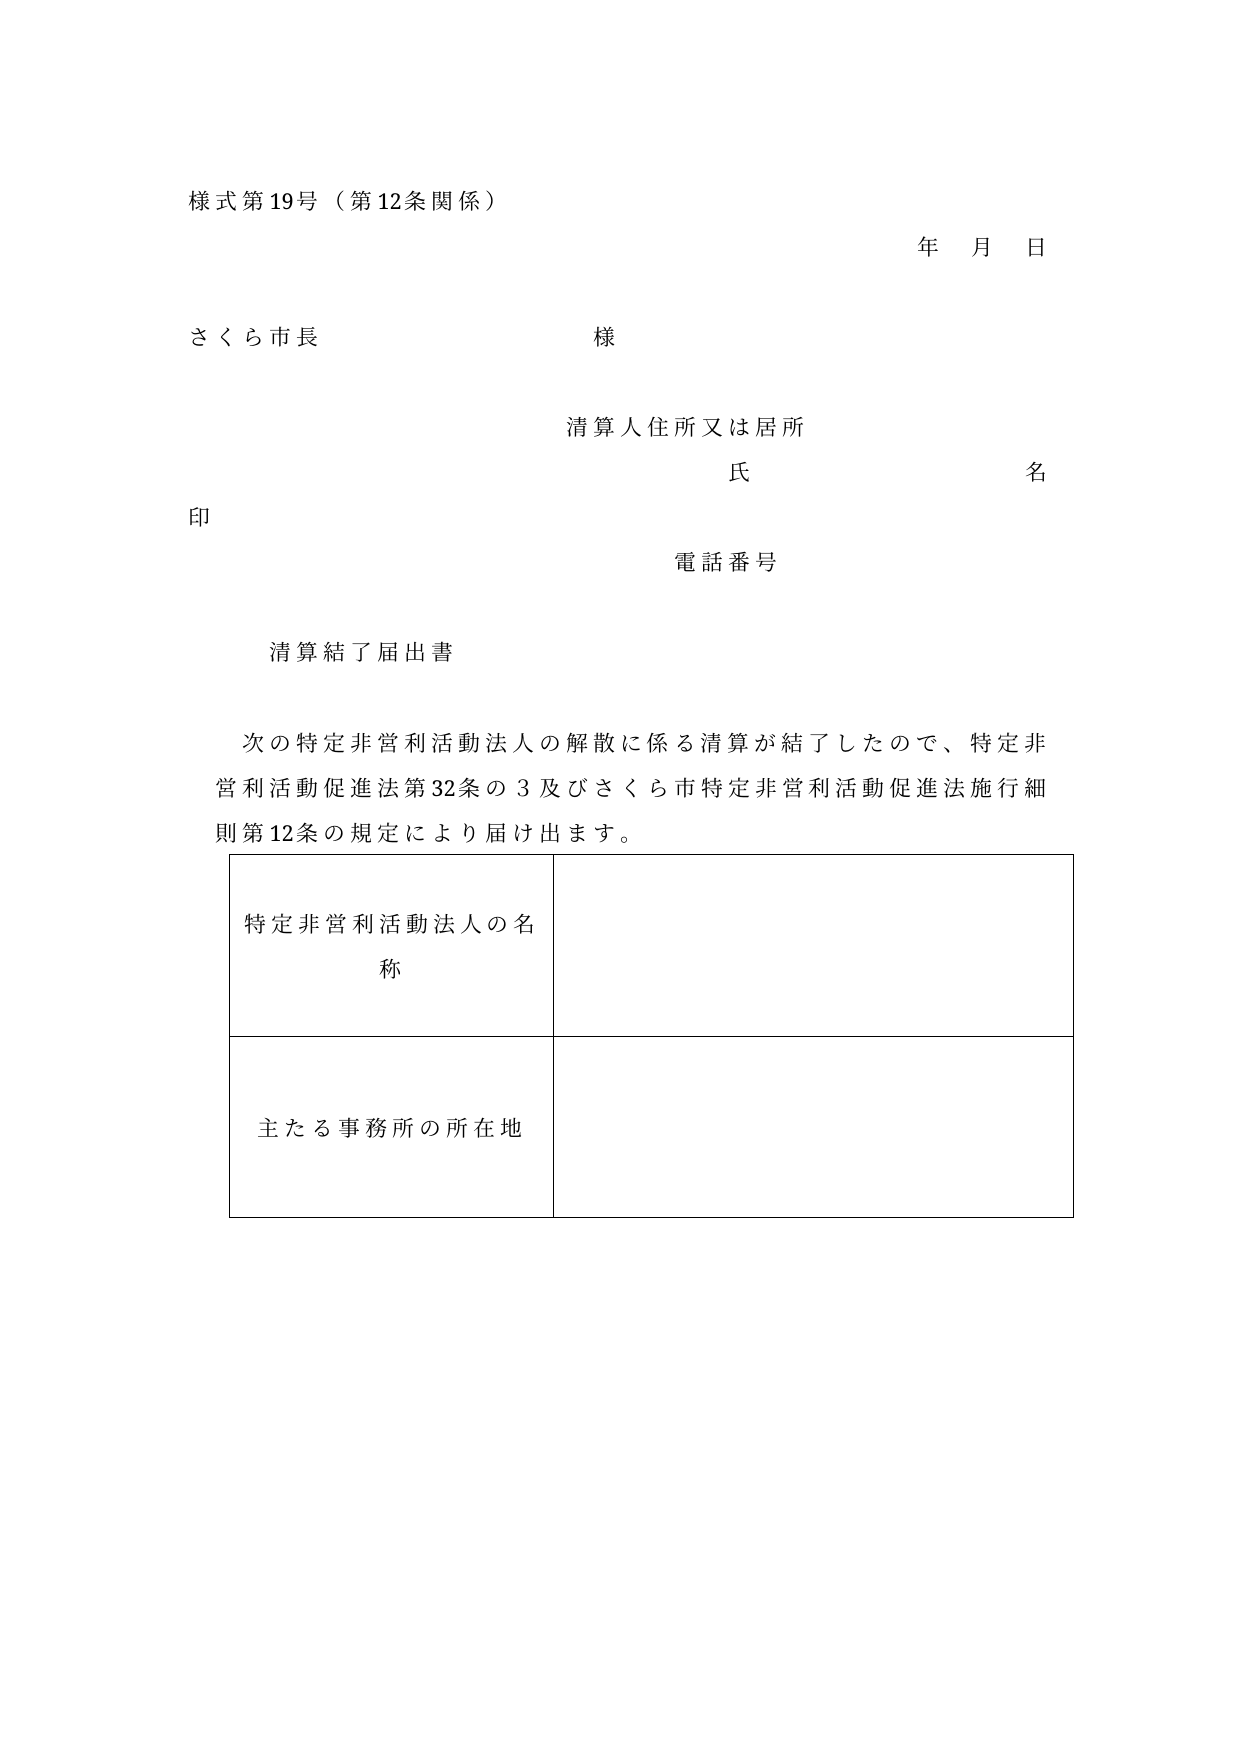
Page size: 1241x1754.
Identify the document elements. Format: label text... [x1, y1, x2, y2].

text 清算結了届出書 [188, 629, 1052, 674]
table_cell 主たる事務所の所在地 [230, 1037, 553, 1217]
text 清算人住所又は居所 [188, 403, 1052, 448]
text さくら市長 様 [188, 313, 1052, 358]
text 電話番号 [188, 539, 1052, 584]
table_header [554, 855, 1073, 1036]
text 次の特定非営利活動法人の解散に係る清算が結了したので、特定非営利活動促進法第32条の３及びさくら市特定非営利活動促進法施行細則第12条の規定により届け出ます。 [188, 719, 1052, 854]
text 様式第19号（第12条関係） [188, 178, 1052, 223]
table_header 特定非営利活動法人の名称 [230, 855, 553, 1036]
text 氏名 印 [188, 448, 1052, 539]
table_cell [554, 1037, 1073, 1217]
text 年 月 日 [188, 223, 1052, 268]
